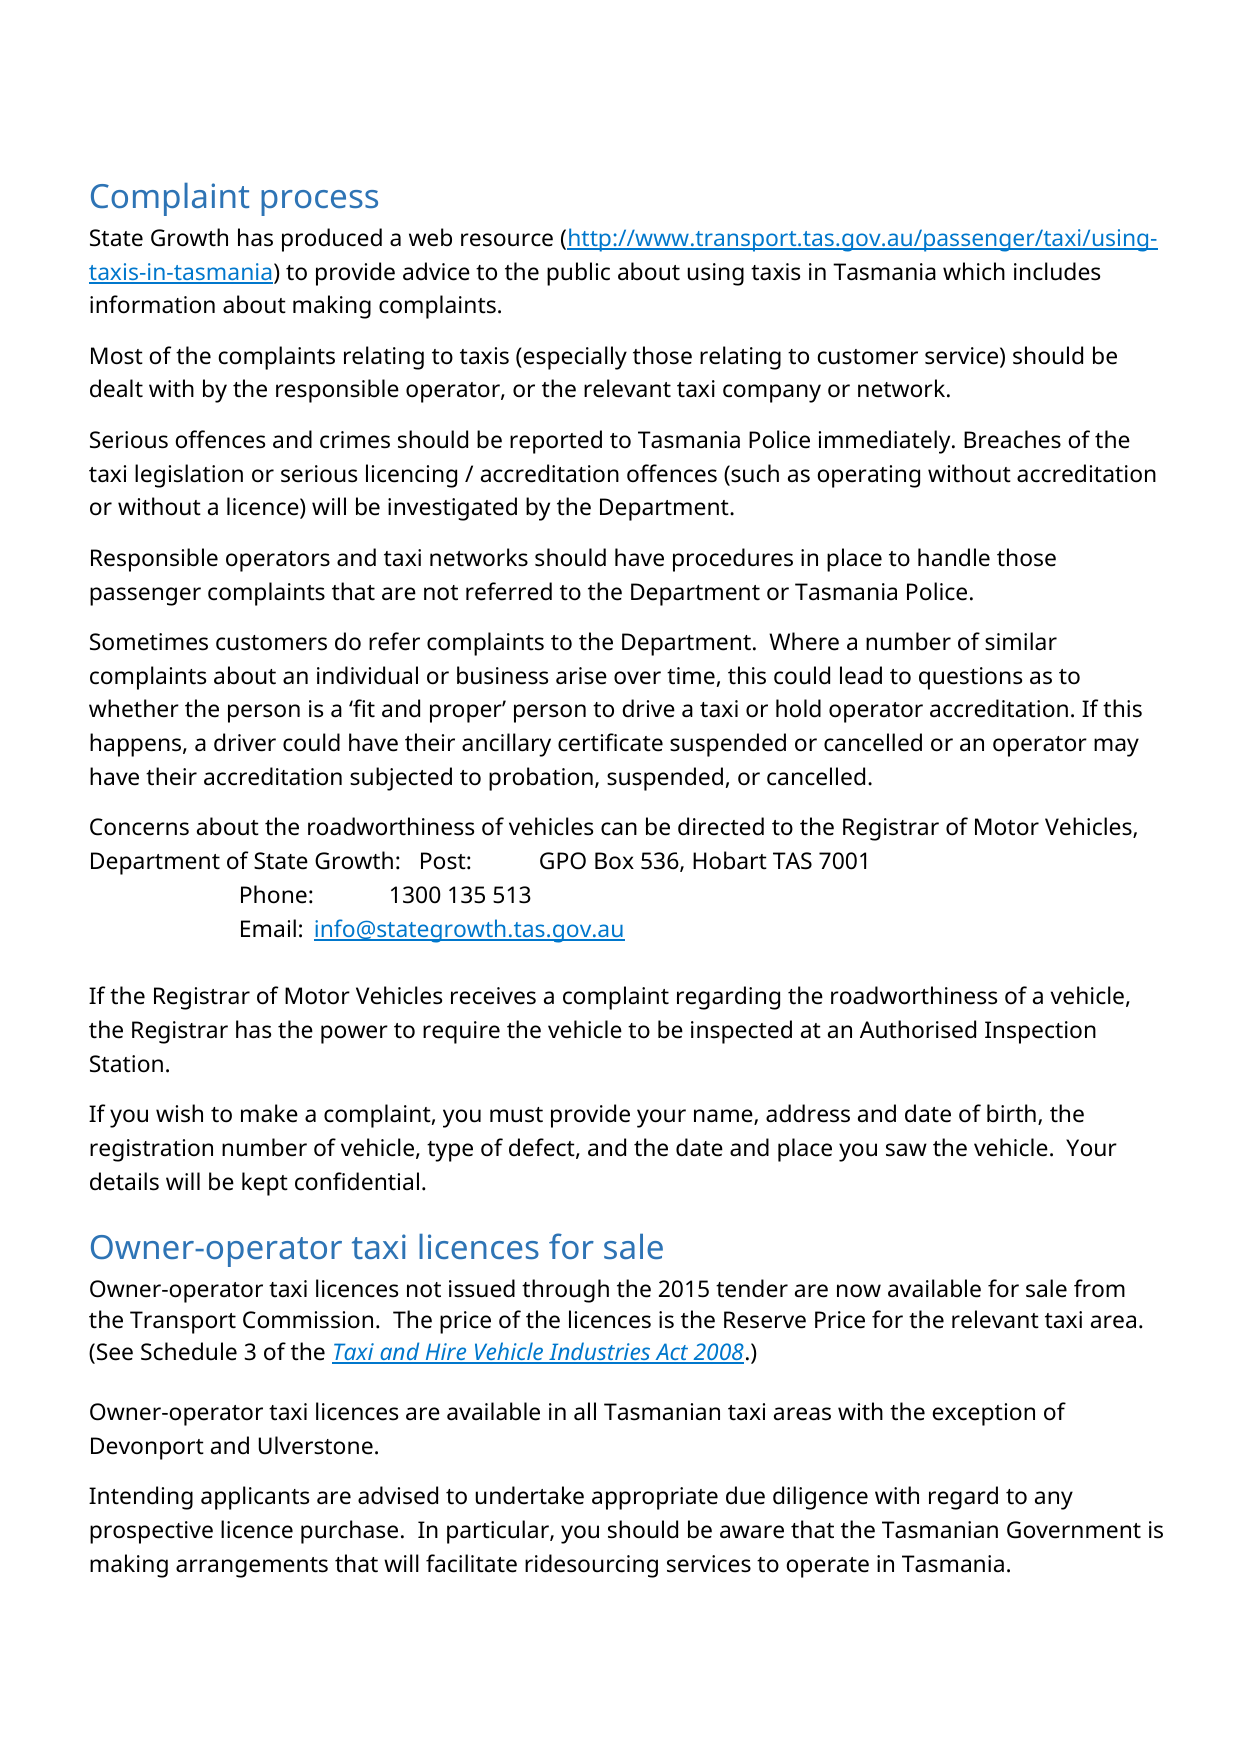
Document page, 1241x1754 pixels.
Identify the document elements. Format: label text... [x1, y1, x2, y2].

text If you wish to make a complaint, you must provide your name, address and date of birth, the registration number of vehicle, type of defect, and the date and place you saw the vehicle. Your details will be kept confidential. [89, 1098, 1167, 1197]
text Sometimes customers do refer complaints to the Department. Where a number of similar complaints about an individual or business arise over time, this could lead to questions as to whether the person is a ‘fit and proper’ person to drive a taxi or hold operator accreditation. If this happens, a driver could have their ancillary certificate suspended or cancelled or an operator may have their accreditation subjected to probation, suspended, or cancelled. [89, 626, 1167, 792]
text Concerns about the roadworthiness of vehicles can be directed to the Registrar of Motor Vehicles, Department of State Growth: Post: GPO Box 536, Hobart TAS 7001 [89, 811, 1167, 876]
text State Growth has produced a web resource (http://www.transport.tas.gov.au/passenger/taxi/using-taxis-in-tasmania) to provide advice to the public about using taxis in Tasmania which includes information about making complaints. [89, 222, 1167, 320]
subtitle Owner-operator taxi licences for sale [89, 1224, 1167, 1269]
text Owner-operator taxi licences are available in all Tasmanian taxi areas with the exception of Devonport and Ulverstone. [89, 1396, 1167, 1461]
subtitle Complaint process [89, 173, 1167, 218]
text Most of the complaints relating to taxis (especially those relating to customer service) should be dealt with by the responsible operator, or the relevant taxi company or network. [89, 339, 1167, 404]
text Responsible operators and taxi networks should have procedures in place to handle those passenger complaints that are not referred to the Department or Tasmania Police. [89, 542, 1167, 607]
text Intending applicants are advised to undertake appropriate due diligence with regard to any prospective licence purchase. In particular, you should be aware that the Tasmanian Government is making arrangements that will facilitate ridesourcing services to operate in Tasmania. [89, 1480, 1167, 1579]
text Owner-operator taxi licences not issued through the 2015 tender are now available for sale from the Transport Commission. The price of the licences is the Reserve Price for the relevant taxi area. (See Schedule 3 of the Taxi and Hire Vehicle Industries Act 2008.) [89, 1273, 1167, 1367]
text Phone: 1300 135 513 [164, 879, 1167, 910]
text If the Registrar of Motor Vehicles receives a complaint regarding the roadworthiness of a vehicle, the Registrar has the power to require the vehicle to be inspected at an Authorised Inspection Station. [89, 980, 1167, 1079]
text Serious offences and crimes should be reported to Tasmania Police immediately. Breaches of the taxi legislation or serious licencing / accreditation offences (such as operating without accreditation or without a licence) will be investigated by the Department. [89, 424, 1167, 522]
text Email: info@stategrowth.tas.gov.au [164, 912, 1167, 944]
